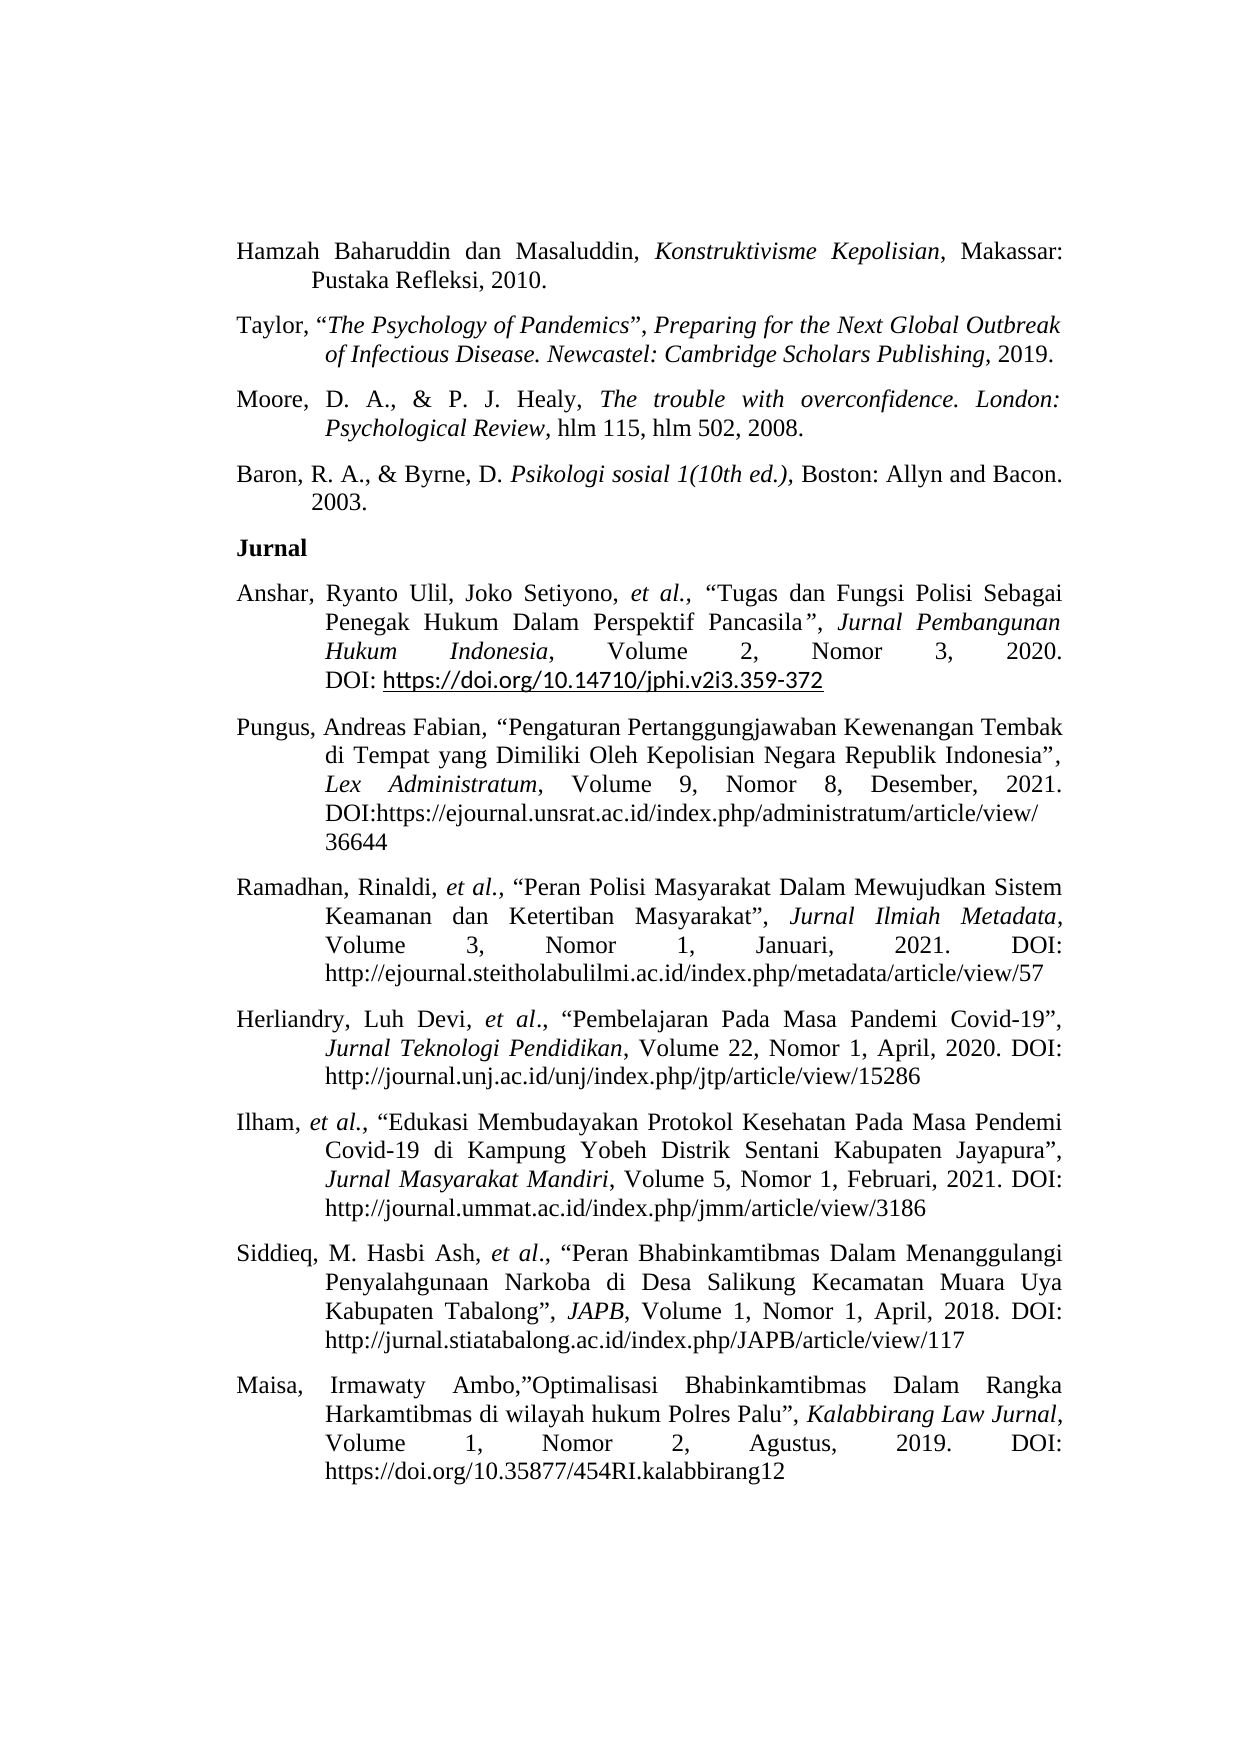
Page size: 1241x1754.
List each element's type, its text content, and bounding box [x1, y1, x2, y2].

text Anshar, Ryanto Ulil, Joko Setiyono, et al., “Tugas dan Fungsi Polisi Sebagai Penegak Hukum Dalam Perspektif Pancasila”, Jurnal Pembangunan Hukum Indonesia, Volume 2, Nomor 3, 2020. DOI: https://doi.org/10.14710/jphi.v2i3.359-372 [236, 578, 1063, 695]
text Ramadhan, Rinaldi, et al., “Peran Polisi Masyarakat Dalam Mewujudkan Sistem Keamanan dan Ketertiban Masyarakat”, Jurnal Ilmiah Metadata, Volume 3, Nomor 1, Januari, 2021. DOI: http://ejournal.steitholabulilmi.ac.id/index.php/metadata/article/view/57 [236, 872, 1063, 987]
text Baron, R. A., & Byrne, D. Psikologi sosial 1(10th ed.), Boston: Allyn and Bacon. 2003. [236, 459, 1063, 516]
text Hamzah Baharuddin dan Masaluddin, Konstruktivisme Kepolisian, Makassar: Pustaka Refleksi, 2010. [236, 236, 1063, 294]
text Ilham, et al., “Edukasi Membudayakan Protokol Kesehatan Pada Masa Pendemi Covid-19 di Kampung Yobeh Distrik Sentani Kabupaten Jayapura”, Jurnal Masyarakat Mandiri, Volume 5, Nomor 1, Februari, 2021. DOI: http://journal.ummat.ac.id/index.php/jmm/article/view/3186 [236, 1107, 1063, 1222]
text Moore, D. A., & P. J. Healy, The trouble with overconfidence. London: Psychological Review, hlm 115, hlm 502, 2008. [236, 384, 1063, 442]
text Pungus, Andreas Fabian, “Pengaturan Pertanggungjawaban Kewenangan Tembak di Tempat yang Dimiliki Oleh Kepolisian Negara Republik Indonesia”, Lex Administratum, Volume 9, Nomor 8, Desember, 2021. DOI:https://ejournal.unsrat.ac.id/index.php/administratum/article/view/36644 [236, 712, 1063, 856]
text Jurnal [236, 533, 1063, 562]
text Maisa, Irmawaty Ambo,”Optimalisasi Bhabinkamtibmas Dalam Rangka Harkamtibmas di wilayah hukum Polres Palu”, Kalabbirang Law Jurnal, Volume 1, Nomor 2, Agustus, 2019. DOI: https://doi.org/10.35877/454RI.kalabbirang12 [236, 1370, 1063, 1485]
text Herliandry, Luh Devi, et al., “Pembelajaran Pada Masa Pandemi Covid-19”, Jurnal Teknologi Pendidikan, Volume 22, Nomor 1, April, 2020. DOI: http://journal.unj.ac.id/unj/index.php/jtp/article/view/15286 [236, 1004, 1063, 1090]
text Siddieq, M. Hasbi Ash, et al., “Peran Bhabinkamtibmas Dalam Menanggulangi Penyalahgunaan Narkoba di Desa Salikung Kecamatan Muara Uya Kabupaten Tabalong”, JAPB, Volume 1, Nomor 1, April, 2018. DOI: http://jurnal.stiatabalong.ac.id/index.php/JAPB/article/view/117 [236, 1238, 1063, 1353]
